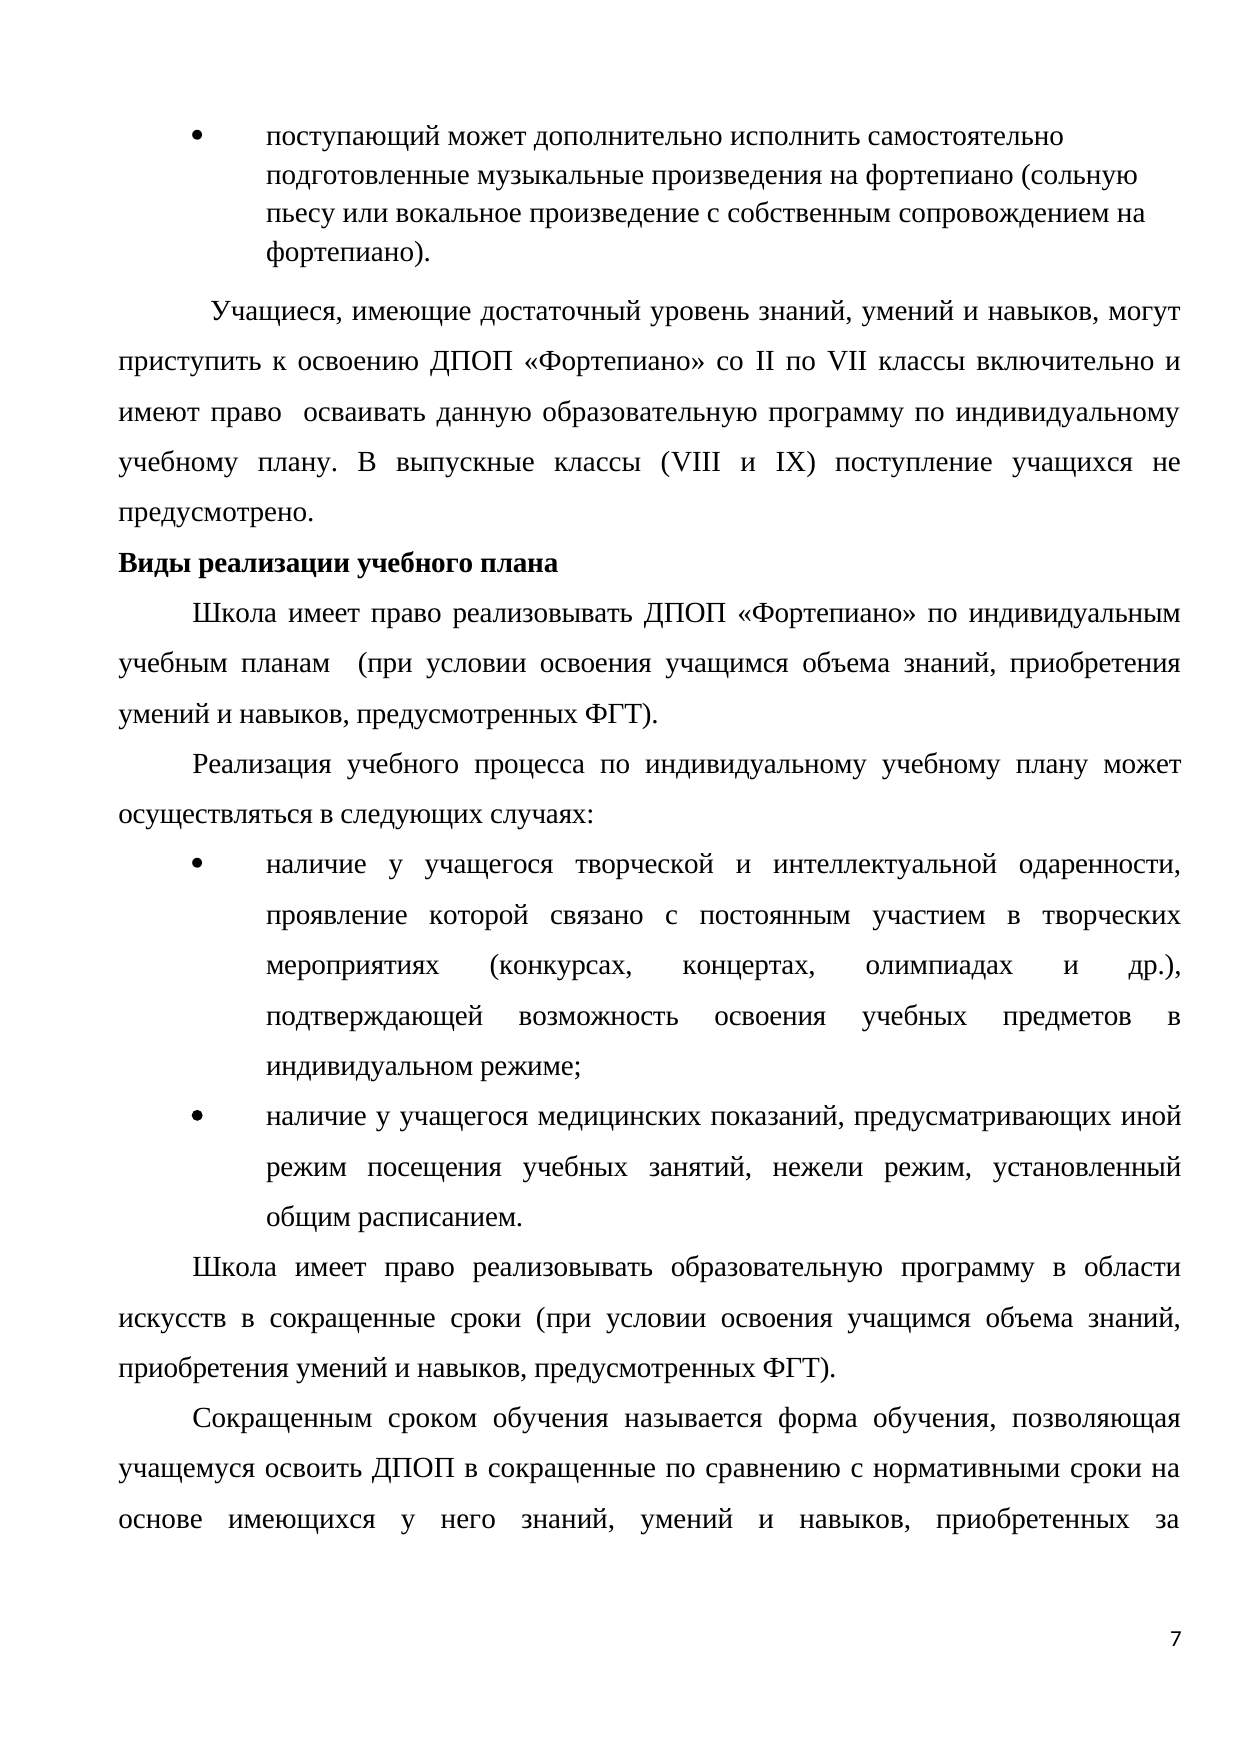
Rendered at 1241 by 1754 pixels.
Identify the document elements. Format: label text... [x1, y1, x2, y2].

text Школа имеет право реализовывать образовательную программу в области искусств в сокращенные сроки (при условии освоения учащимся объема знаний, приобретения умений и навыков, предусмотренных ФГТ). [118, 1249, 1181, 1383]
text Реализация учебного процесса по индивидуальному учебному плану может осуществляться в следующих случаях: [118, 746, 1181, 830]
list наличие у учащегося медицинских показаний, предусматривающих иной режим посещения учебных занятий, нежели режим, установленный общим расписанием. [192, 1098, 1181, 1233]
text Учащиеся, имеющие достаточный уровень знаний, умений и навыков, могут приступить к освоению ДПОП «Фортепиано» со II по VII классы включительно и имеют право осваивать данную образовательную программу по индивидуальному учебному плану. В выпускные классы (VIII и IX) поступление учащихся не предусмотрено. [118, 293, 1181, 528]
text Школа имеет право реализовывать ДПОП «Фортепиано» по индивидуальным учебным планам (при условии освоения учащимся объема знаний, приобретения умений и навыков, предусмотренных ФГТ). [118, 595, 1181, 729]
text Виды реализации учебного плана [118, 545, 1181, 578]
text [118, 1400, 1181, 1534]
list поступающий может дополнительно исполнить самостоятельно подготовленные музыкальные произведения на фортепиано (сольную пьесу или вокальное произведение с собственным сопровождением на фортепиано). [192, 118, 1181, 267]
list наличие у учащегося творческой и интеллектуальной одаренности, проявление которой связано с постоянным участием в творческих мероприятиях (конкурсах, концертах, олимпиадах и др.), подтверждающей возможность освоения учебных предметов в индивидуальном режиме; [192, 847, 1181, 1082]
